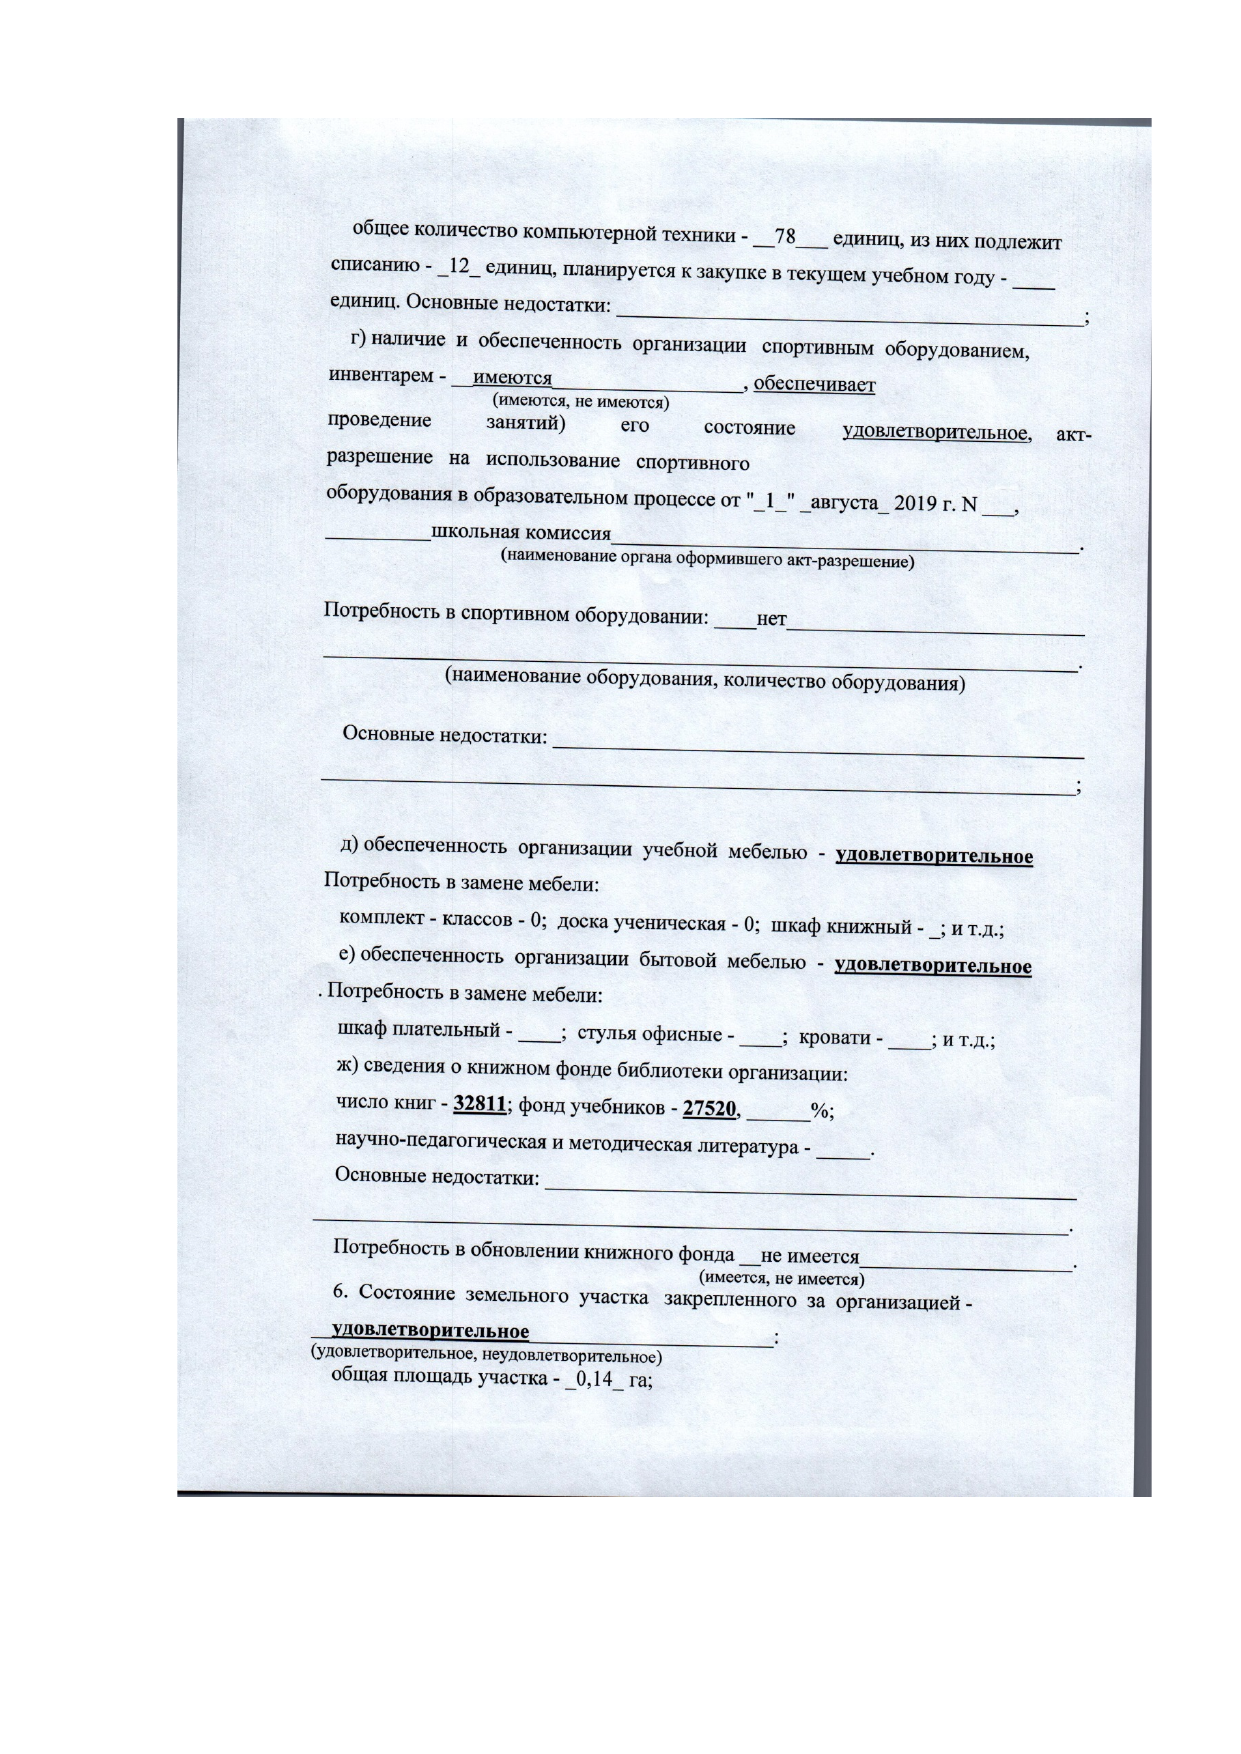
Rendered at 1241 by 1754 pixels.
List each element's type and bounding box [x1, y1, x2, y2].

picture [177, 118, 1152, 1497]
